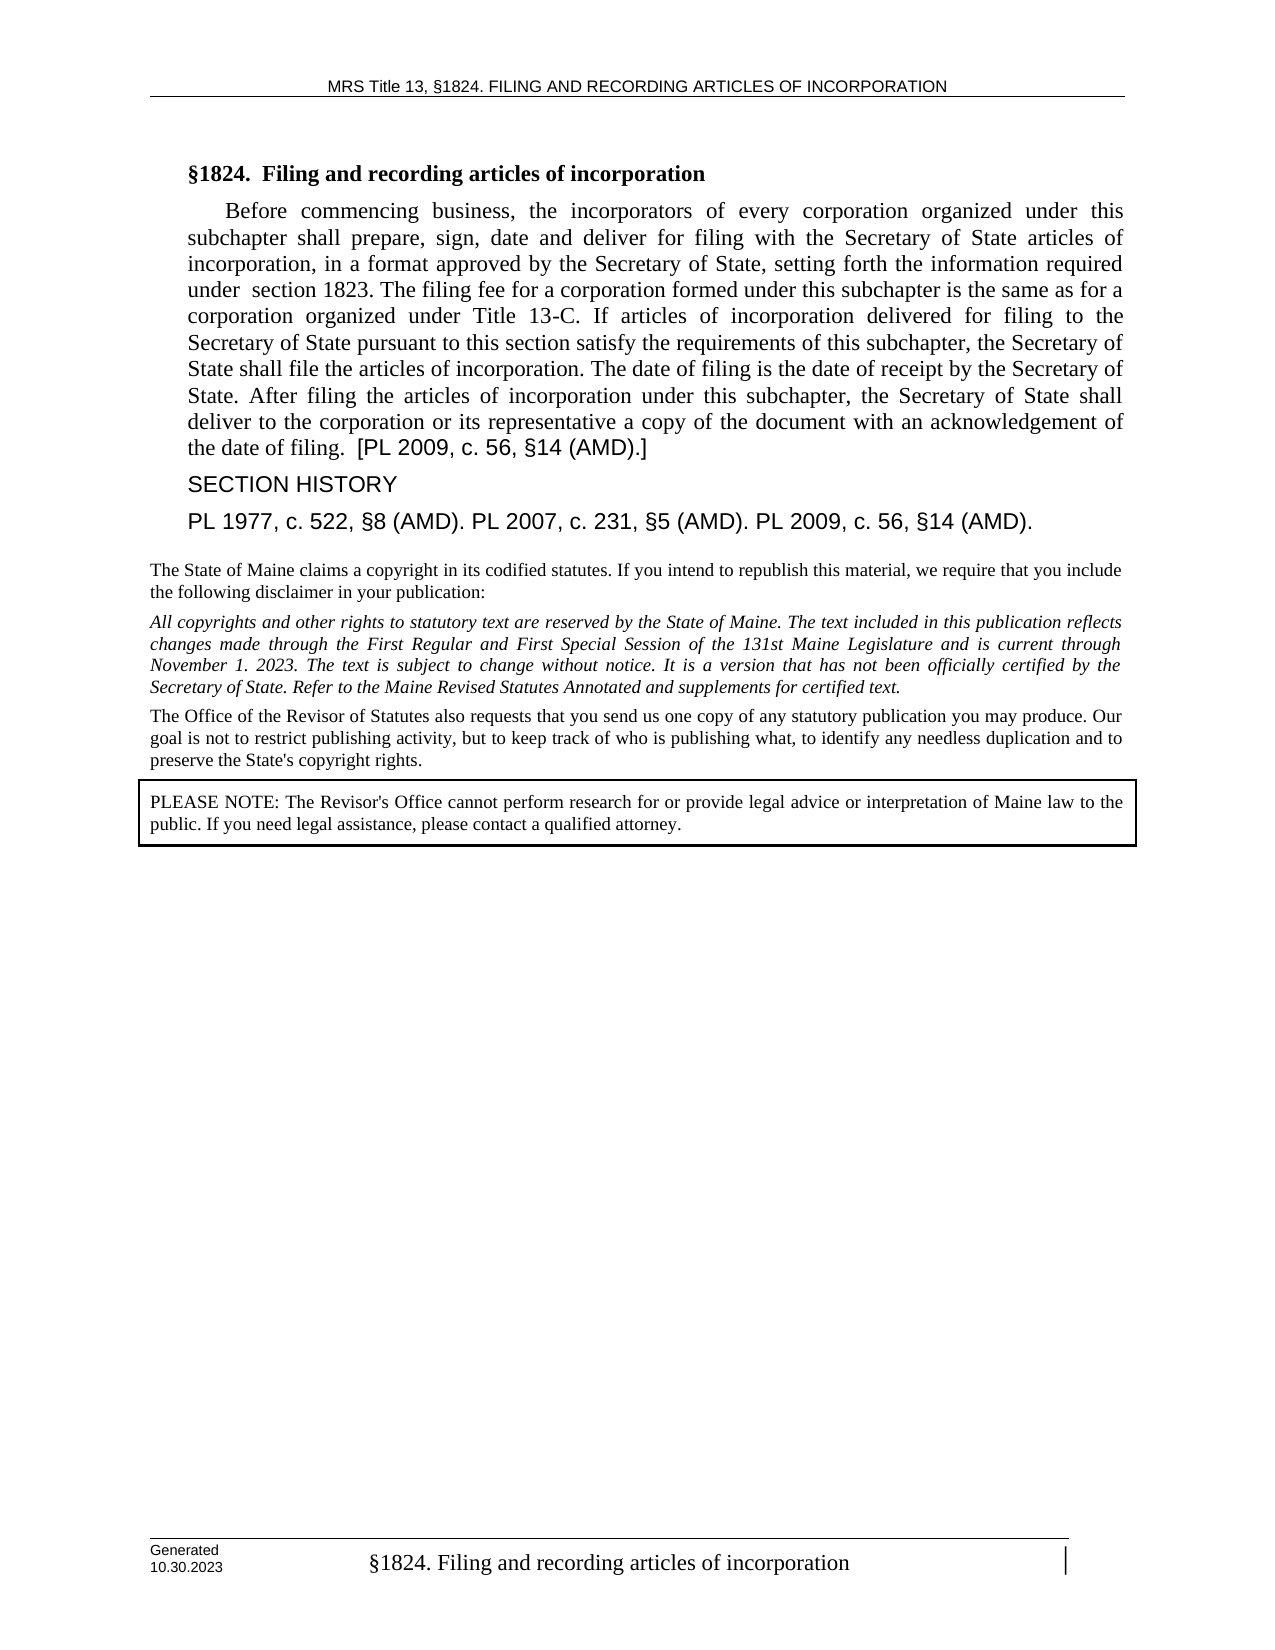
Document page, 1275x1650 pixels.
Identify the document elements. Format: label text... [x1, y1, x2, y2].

text The State of Maine claims a copyright in its codified statutes. If you intend to republish this material, we require that you include the following disclaimer in your publication: [150, 559, 1125, 602]
text Before commencing business, the incorporators of every corporation organized under this subchapter shall prepare, sign, date and deliver for filing with the Secretary of State articles of incorporation, in a format approved by the Secretary of State, setting forth the information required under section 1823. The filing fee for a corporation formed under this subchapter is the same as for a corporation organized under Title 13‑C. If articles of incorporation delivered for filing to the Secretary of State pursuant to this section satisfy the requirements of this subchapter, the Secretary of State shall file the articles of incorporation. The date of filing is the date of receipt by the Secretary of State. After filing the articles of incorporation under this subchapter, the Secretary of State shall deliver to the corporation or its representative a copy of the document with an acknowledgement of the date of filing. [PL 2009, c. 56, §14 (AMD).] [187, 197, 1125, 461]
text §1824. Filing and recording articles of incorporation [187, 160, 1125, 187]
text The Office of the Revisor of Statutes also requests that you send us one copy of any statutory publication you may produce. Our goal is not to restrict publishing activity, but to keep track of who is publishing what, to identify any needless duplication and to preserve the State's copyright rights. [150, 705, 1125, 770]
text All copyrights and other rights to statutory text are reserved by the State of Maine. The text included in this publication reflects changes made through the First Regular and First Special Session of the 131st Maine Legislature and is current through November 1. 2023 . The text is subject to change without notice. It is a version that has not been officially certified by the Secretary of State. Refer to the Maine Revised Statutes Annotated and supplements for certified text. [150, 611, 1125, 697]
text SECTION HISTORY [187, 471, 1125, 498]
text PLEASE NOTE: The Revisor's Office cannot perform research for or provide legal advice or interpretation of Maine law to the public. If you need legal assistance, please contact a qualified attorney. [140, 781, 1135, 844]
text PL 1977, c. 522, §8 (AMD). PL 2007, c. 231, §5 (AMD). PL 2009, c. 56, §14 (AMD). [187, 508, 1125, 534]
